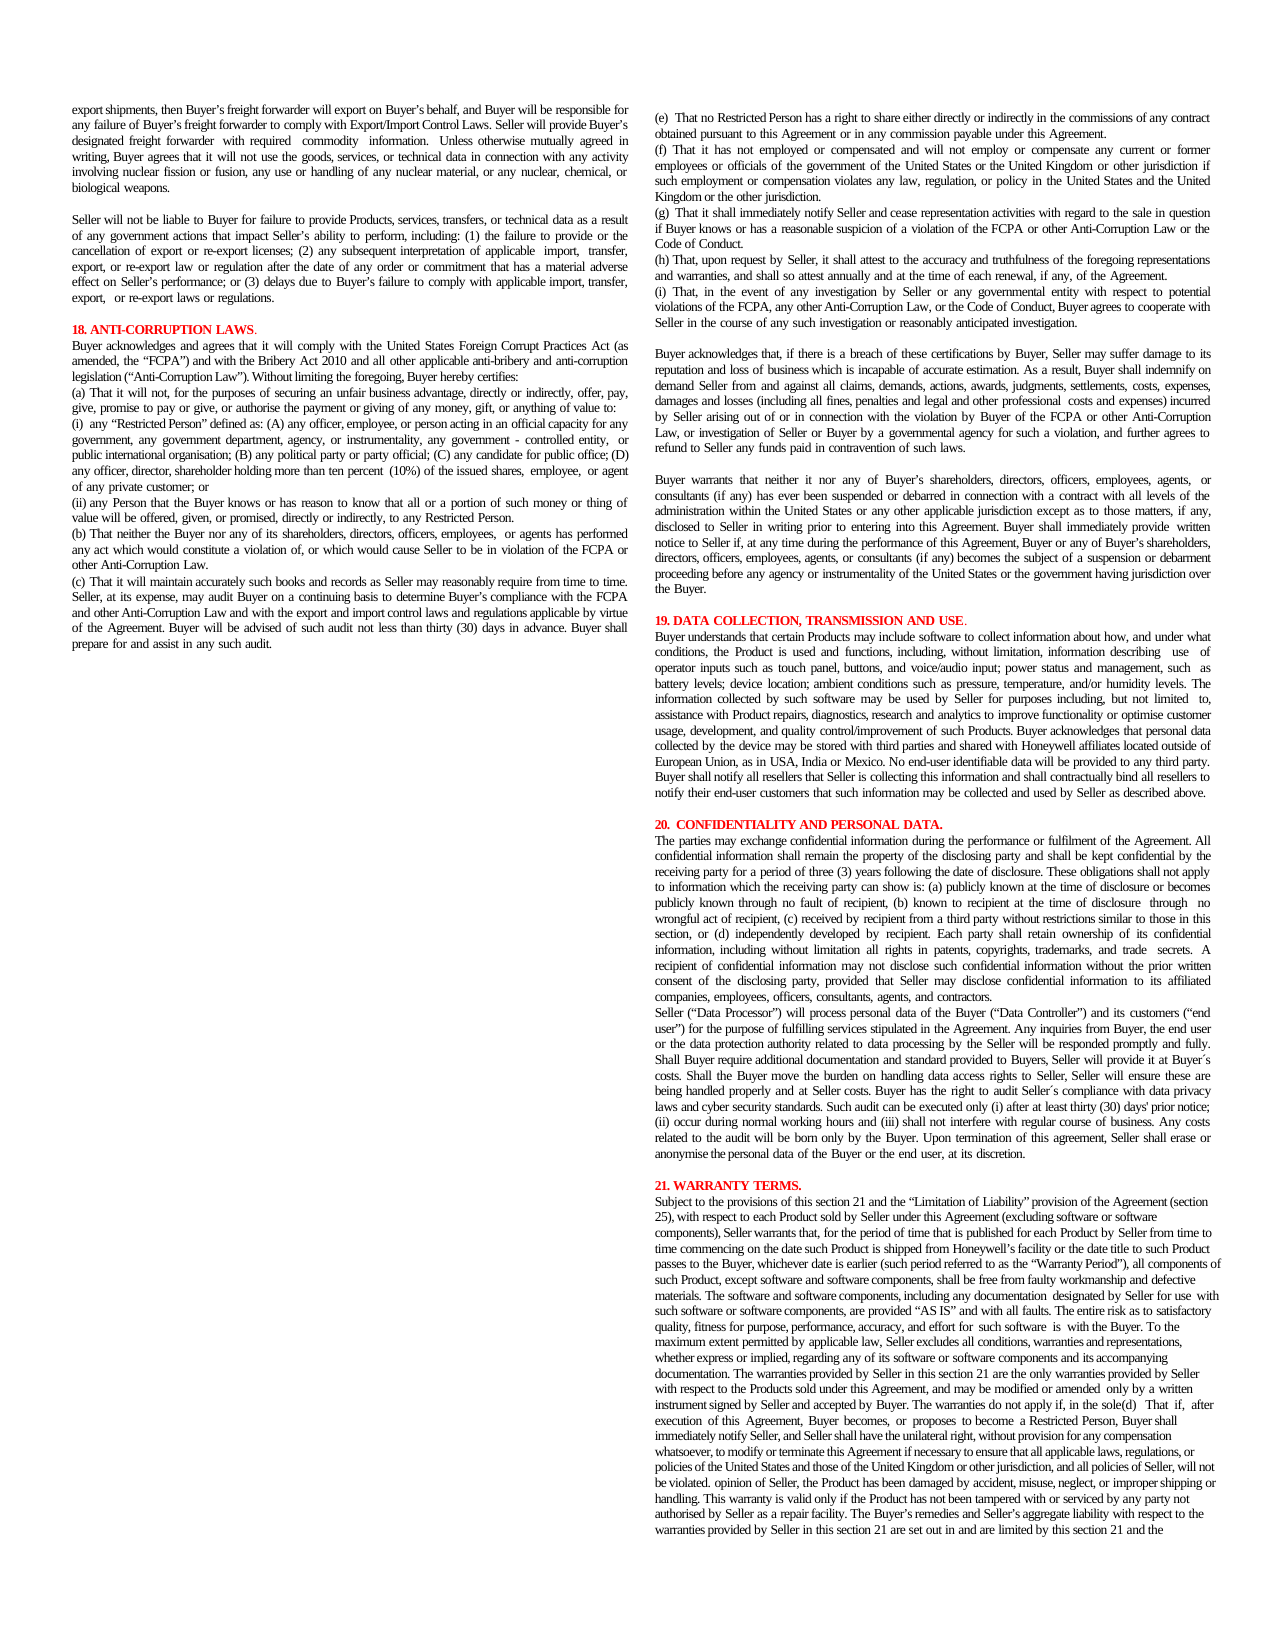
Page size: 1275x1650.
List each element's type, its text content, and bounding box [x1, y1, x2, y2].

subtitle WARRANTY TERMS. [654, 1178, 1223, 1193]
list That no Restricted Person has a right to share either directly or indirectly in the commissions of any contract obtained pursuant to this Agreement or in any commission payable under this Agreement. [654, 110, 1211, 141]
list That, upon request by Seller, it shall attest to the accuracy and truthfulness of the foregoing representations and warranties, and shall so attest annually and at the time of each renewal, if any, of the Agreement. [654, 252, 1211, 283]
list That it will not, for the purposes of securing an unfair business advantage, directly or indirectly, offer, pay, give, promise to pay or give, or authorise the payment or giving of any money, gift, or anything of value to: [72, 384, 628, 416]
text Seller (“Data Processor”) will process personal data of the Buyer (“Data Controller”) and its customers (“end user”) for the purpose of fulfilling services stipulated in the Agreement. Any inquiries from Buyer, the end user or the data protection authority related to data processing by the Seller will be responded promptly and fully. Shall Buyer require additional documentation and standard provided to Buyers, Seller will provide it at Buyer´s costs. Shall the Buyer move the burden on handling data access rights to Seller, Seller will ensure these are being handled properly and at Seller costs. Buyer has the right to audit Seller´s compliance with data privacy laws and cyber security standards. Such audit can be executed only (i) after at least thirty (30) days' prior notice; (ii) occur during normal working hours and (iii) shall not interfere with regular course of business. Any costs related to the audit will be born only by the Buyer. Upon termination of this agreement, Seller shall erase or anonymise the personal data of the Buyer or the end user, at its discretion. [654, 1005, 1211, 1161]
text Buyer warrants that neither it nor any of Buyer’s shareholders, directors, officers, employees, agents, or consultants (if any) has ever been suspended or debarred in connection with a contract with all levels of the administration within the United States or any other applicable jurisdiction except as to those matters, if any, disclosed to Seller in writing prior to entering into this Agreement. Buyer shall immediately provide written notice to Seller if, at any time during the performance of this Agreement, Buyer or any of Buyer’s shareholders, directors, officers, employees, agents, or consultants (if any) becomes the subject of a suspension or debarment proceeding before any agency or instrumentality of the United States or the government having jurisdiction over the Buyer. [654, 472, 1211, 597]
list That it will maintain accurately such books and records as Seller may reasonably require from time to time. Seller, at its expense, may audit Buyer on a continuing basis to determine Buyer’s compliance with the FCPA and other Anti-Corruption Law and with the export and import control laws and regulations applicable by virtue of the Agreement. Buyer will be advised of such audit not less than thirty (30) days in advance. Buyer shall prepare for and assist in any such audit. [72, 573, 628, 651]
subtitle DATA COLLECTION, TRANSMISSION AND USE. [654, 613, 1223, 628]
list any Person that the Buyer knows or has reason to know that all or a portion of such money or thing of value will be offered, given, or promised, directly or indirectly, to any Restricted Person. [72, 494, 628, 526]
list That, in the event of any investigation by Seller or any governmental entity with respect to potential violations of the FCPA, any other Anti-Corruption Law, or the Code of Conduct, Buyer agrees to cooperate with Seller in the course of any such investigation or reasonably anticipated investigation. [654, 283, 1211, 330]
list any “Restricted Person” defined as: (A) any officer, employee, or person acting in an official capacity for any government, any government department, agency, or instrumentality, any government - controlled entity, or public international organisation; (B) any political party or party official; (C) any candidate for public office; (D) any officer, director, shareholder holding more than ten percent (10%) of the issued shares, employee, or agent of any private customer; or [72, 416, 629, 494]
subtitle CONFIDENTIALITY AND PERSONAL DATA. [654, 816, 1223, 832]
text Seller will not be liable to Buyer for failure to provide Products, services, transfers, or technical data as a result of any government actions that impact Seller’s ability to perform, including: (1) the failure to provide or the cancellation of export or re-export licenses; (2) any subsequent interpretation of applicable import, transfer, export, or re-export law or regulation after the date of any order or commitment that has a material adverse effect on Seller’s performance; or (3) delays due to Buyer’s failure to comply with applicable import, transfer, export, or re-export laws or regulations. [72, 212, 628, 305]
text The parties may exchange confidential information during the performance or fulfilment of the Agreement. All confidential information shall remain the property of the disclosing party and shall be kept confidential by the receiving party for a period of three (3) years following the date of disclosure. These obligations shall not apply to information which the receiving party can show is: (a) publicly known at the time of disclosure or becomes publicly known through no fault of recipient, (b) known to recipient at the time of disclosure through no wrongful act of recipient, (c) received by recipient from a third party without restrictions similar to those in this section, or (d) independently developed by recipient. Each party shall retain ownership of its confidential information, including without limitation all rights in patents, copyrights, trademarks, and trade secrets. A recipient of confidential information may not disclose such confidential information without the prior written consent of the disclosing party, provided that Seller may disclose confidential information to its affiliated companies, employees, officers, consultants, agents, and contractors. [654, 832, 1211, 1004]
subtitle ANTI-CORRUPTION LAWS. [72, 321, 633, 337]
list That neither the Buyer nor any of its shareholders, directors, officers, employees, or agents has performed any act which would constitute a violation of, or which would cause Seller to be in violation of the FCPA or other Anti-Corruption Law. [72, 526, 628, 573]
list That it shall immediately notify Seller and cease representation activities with regard to the sale in question if Buyer knows or has a reasonable suspicion of a violation of the FCPA or other Anti-Corruption Law or the Code of Conduct. [654, 205, 1211, 252]
list That it has not employed or compensated and will not employ or compensate any current or former employees or officials of the government of the United States or the United Kingdom or other jurisdiction if such employment or compensation violates any law, regulation, or policy in the United States and the United Kingdom or the other jurisdiction. [654, 142, 1211, 204]
text Buyer acknowledges that, if there is a breach of these certifications by Buyer, Seller may suffer damage to its reputation and loss of business which is incapable of accurate estimation. As a result, Buyer shall indemnify on demand Seller from and against all claims, demands, actions, awards, judgments, settlements, costs, expenses, damages and losses (including all fines, penalties and legal and other professional costs and expenses) incurred by Seller arising out of or in connection with the violation by Buyer of the FCPA or other Anti-Corruption Law, or investigation of Seller or Buyer by a governmental agency for such a violation, and further agrees to refund to Seller any funds paid in contravention of such laws. [654, 346, 1211, 456]
text Buyer acknowledges and agrees that it will comply with the United States Foreign Corrupt Practices Act (as amended, the “FCPA”) and with the Bribery Act 2010 and all other applicable anti-bribery and anti-corruption legislation (“Anti-Corruption Law”). Without limiting the foregoing, Buyer hereby certifies: [72, 337, 629, 384]
text Buyer understands that certain Products may include software to collect information about how, and under what conditions, the Product is used and functions, including, without limitation, information describing use of operator inputs such as touch panel, buttons, and voice/audio input; power status and management, such as battery levels; device location; ambient conditions such as pressure, temperature, and/or humidity levels. The information collected by such software may be used by Seller for purposes including, but not limited to, assistance with Product repairs, diagnostics, research and analytics to improve functionality or optimise customer usage, development, and quality control/improvement of such Products. Buyer acknowledges that personal data collected by the device may be stored with third parties and shared with Honeywell affiliates located outside of European Union, as in USA, India or Mexico. No end-user identifiable data will be provided to any third party. Buyer shall notify all resellers that Seller is collecting this information and shall contractually bind all resellers to notify their end-user customers that such information may be collected and used by Seller as described above. [654, 628, 1211, 800]
